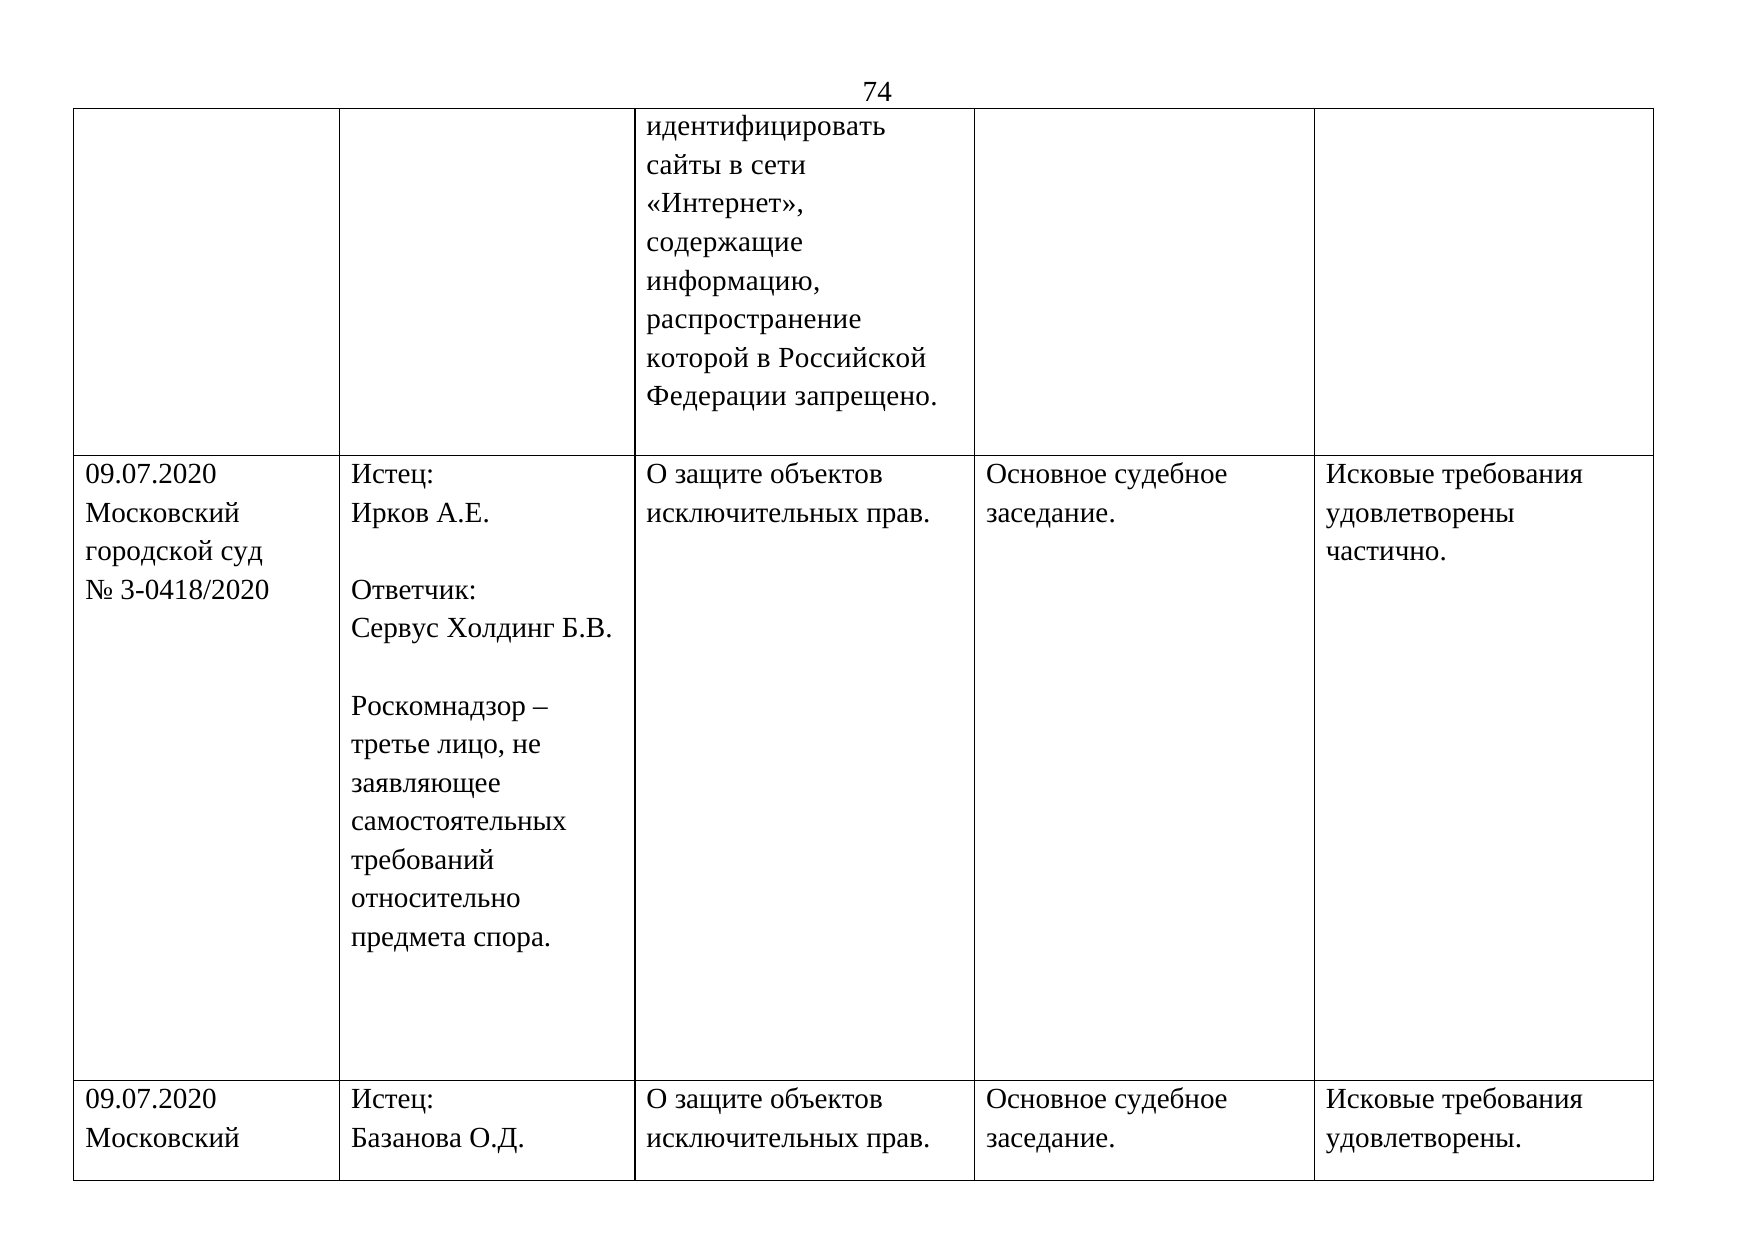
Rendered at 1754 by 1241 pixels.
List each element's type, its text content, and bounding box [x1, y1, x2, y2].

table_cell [74, 109, 339, 455]
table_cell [1315, 1081, 1653, 1180]
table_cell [74, 1081, 339, 1180]
table_cell 09.07.2020 Московский городской суд № 3-0418/2020 [74, 456, 339, 1080]
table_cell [340, 109, 634, 455]
table_cell Истец: Ирков А.Е. Ответчик: Сервус Холдинг Б.В. Роскомнадзор – третье лицо, не заявляющее самостоятельных требований относительно предмета спора. [340, 456, 634, 1080]
table_cell Основное судебное заседание. [975, 456, 1314, 1080]
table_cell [975, 1081, 1314, 1180]
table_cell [340, 1081, 634, 1180]
table_cell О защите объектов исключительных прав. [636, 456, 974, 1080]
table_cell Исковые требования удовлетворены частично. [1315, 456, 1653, 1080]
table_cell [975, 109, 1314, 455]
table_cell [1315, 109, 1653, 455]
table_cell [636, 109, 974, 455]
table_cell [636, 1081, 974, 1180]
